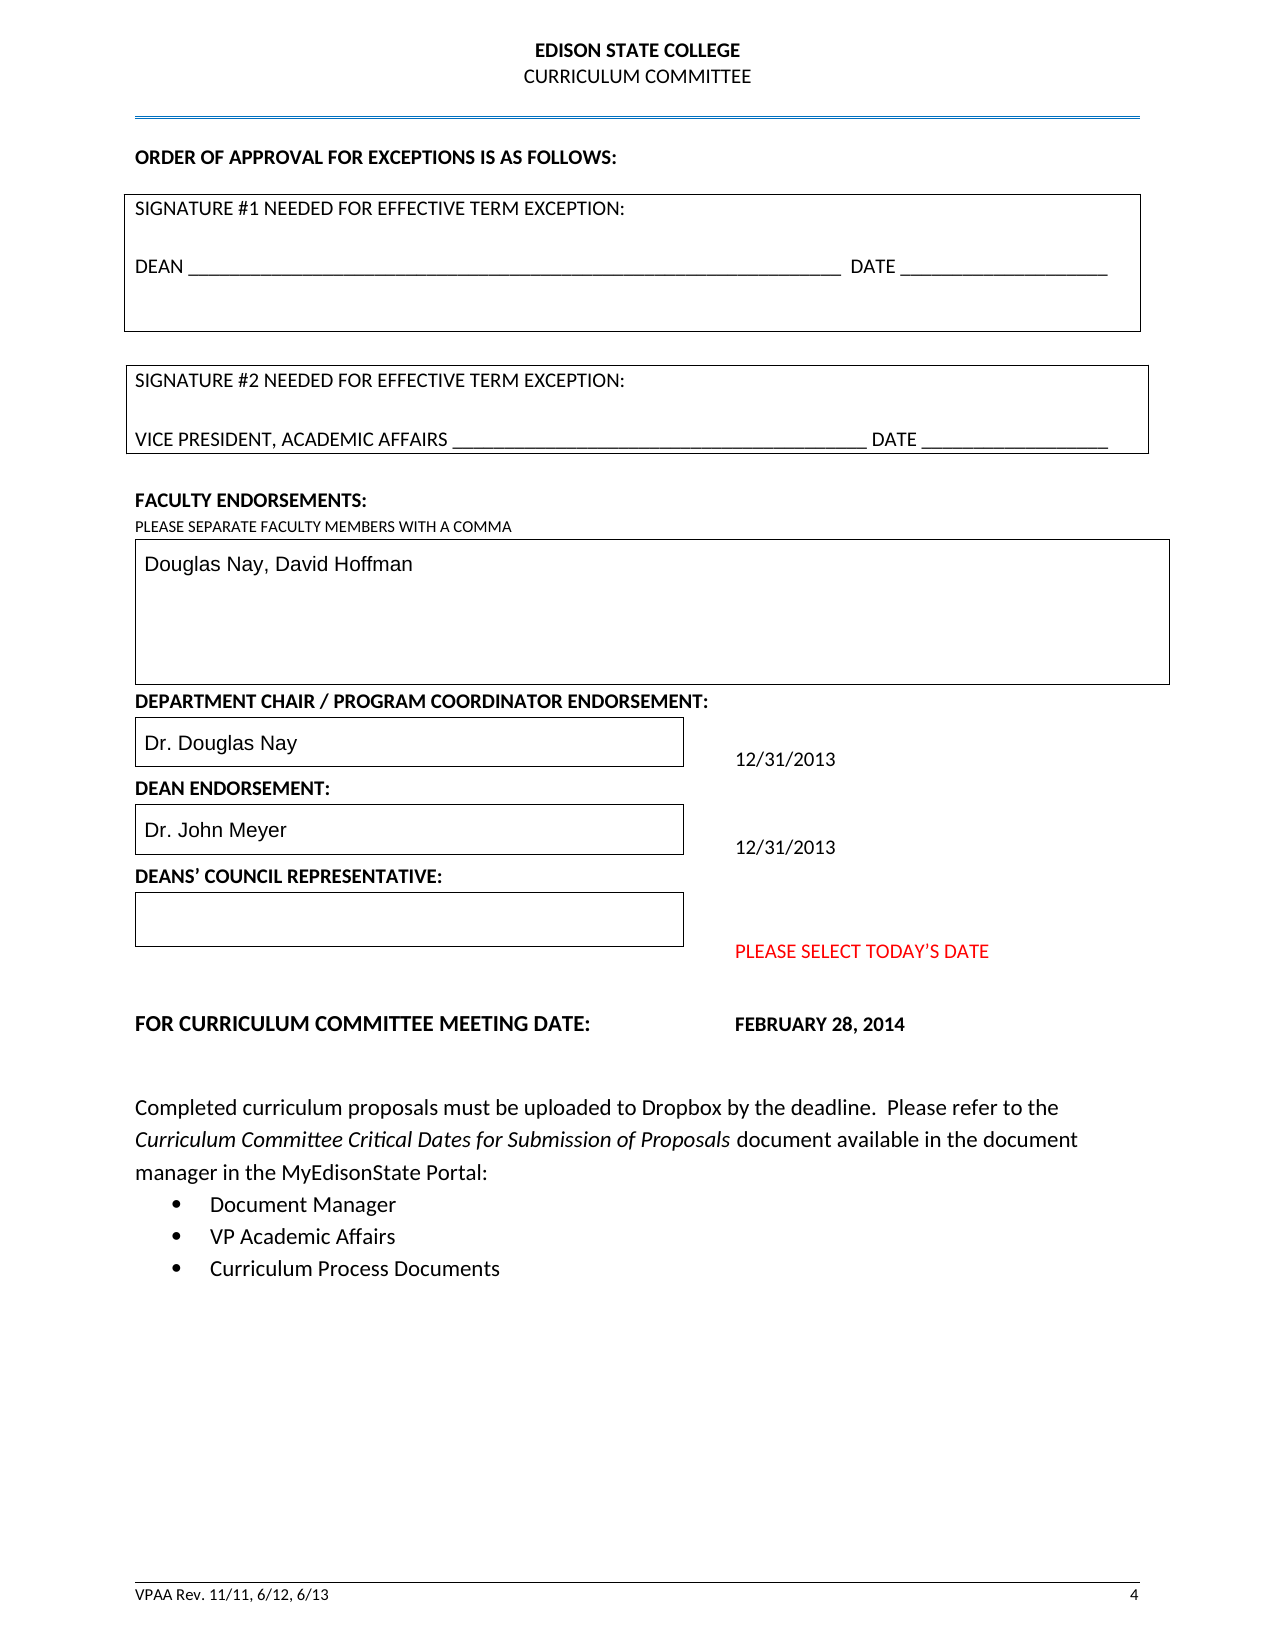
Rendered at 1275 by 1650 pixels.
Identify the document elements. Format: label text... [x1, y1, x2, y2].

text oRDER OF APPROVAL FOR EXCEPTIONS IS AS FOLLOWS: [135, 144, 1140, 169]
text dean _______________________________________________________________ dATE ____________________ [125, 252, 1140, 302]
text DEAN ENDORSEMENT: [135, 775, 1140, 800]
text SIGNATURE #2 NEEDED FOR EFFECTIVE TERM EXCEPTION: [127, 366, 1148, 393]
list VP Academic Affairs [172, 1222, 1140, 1250]
text DEPARTMENT CHAIR / PROGRAM COORDINATOR ENDORSEMENT: [135, 688, 1140, 714]
text SIGNATURE #1 NEEDED FOR EFFECTIVE TERM EXCEPTION: [125, 195, 1140, 220]
text FACULTY ENDORSEMENTS: PLEASE SEPARATE FACULTY MEMBERS WITH A COMMA [135, 487, 1140, 536]
list Document Manager [172, 1190, 1140, 1218]
text FOR CURRICULUM COMMITTEE MEETING DATE: [135, 1009, 1140, 1037]
text VICE PRESIDENT, ACADEMIC AFFAIRS ________________________________________ dATE __________________ [127, 423, 1148, 453]
text DEANS’ COUNCIL Representative: [135, 863, 1140, 889]
list Curriculum Process Documents [172, 1254, 1140, 1282]
text Completed curriculum proposals must be uploaded to Dropbox by the deadline. Please refer to the Curriculum Committee Critical Dates for Submission of Proposals document available in the document manager in the MyEdisonState Portal: [135, 1093, 1140, 1186]
